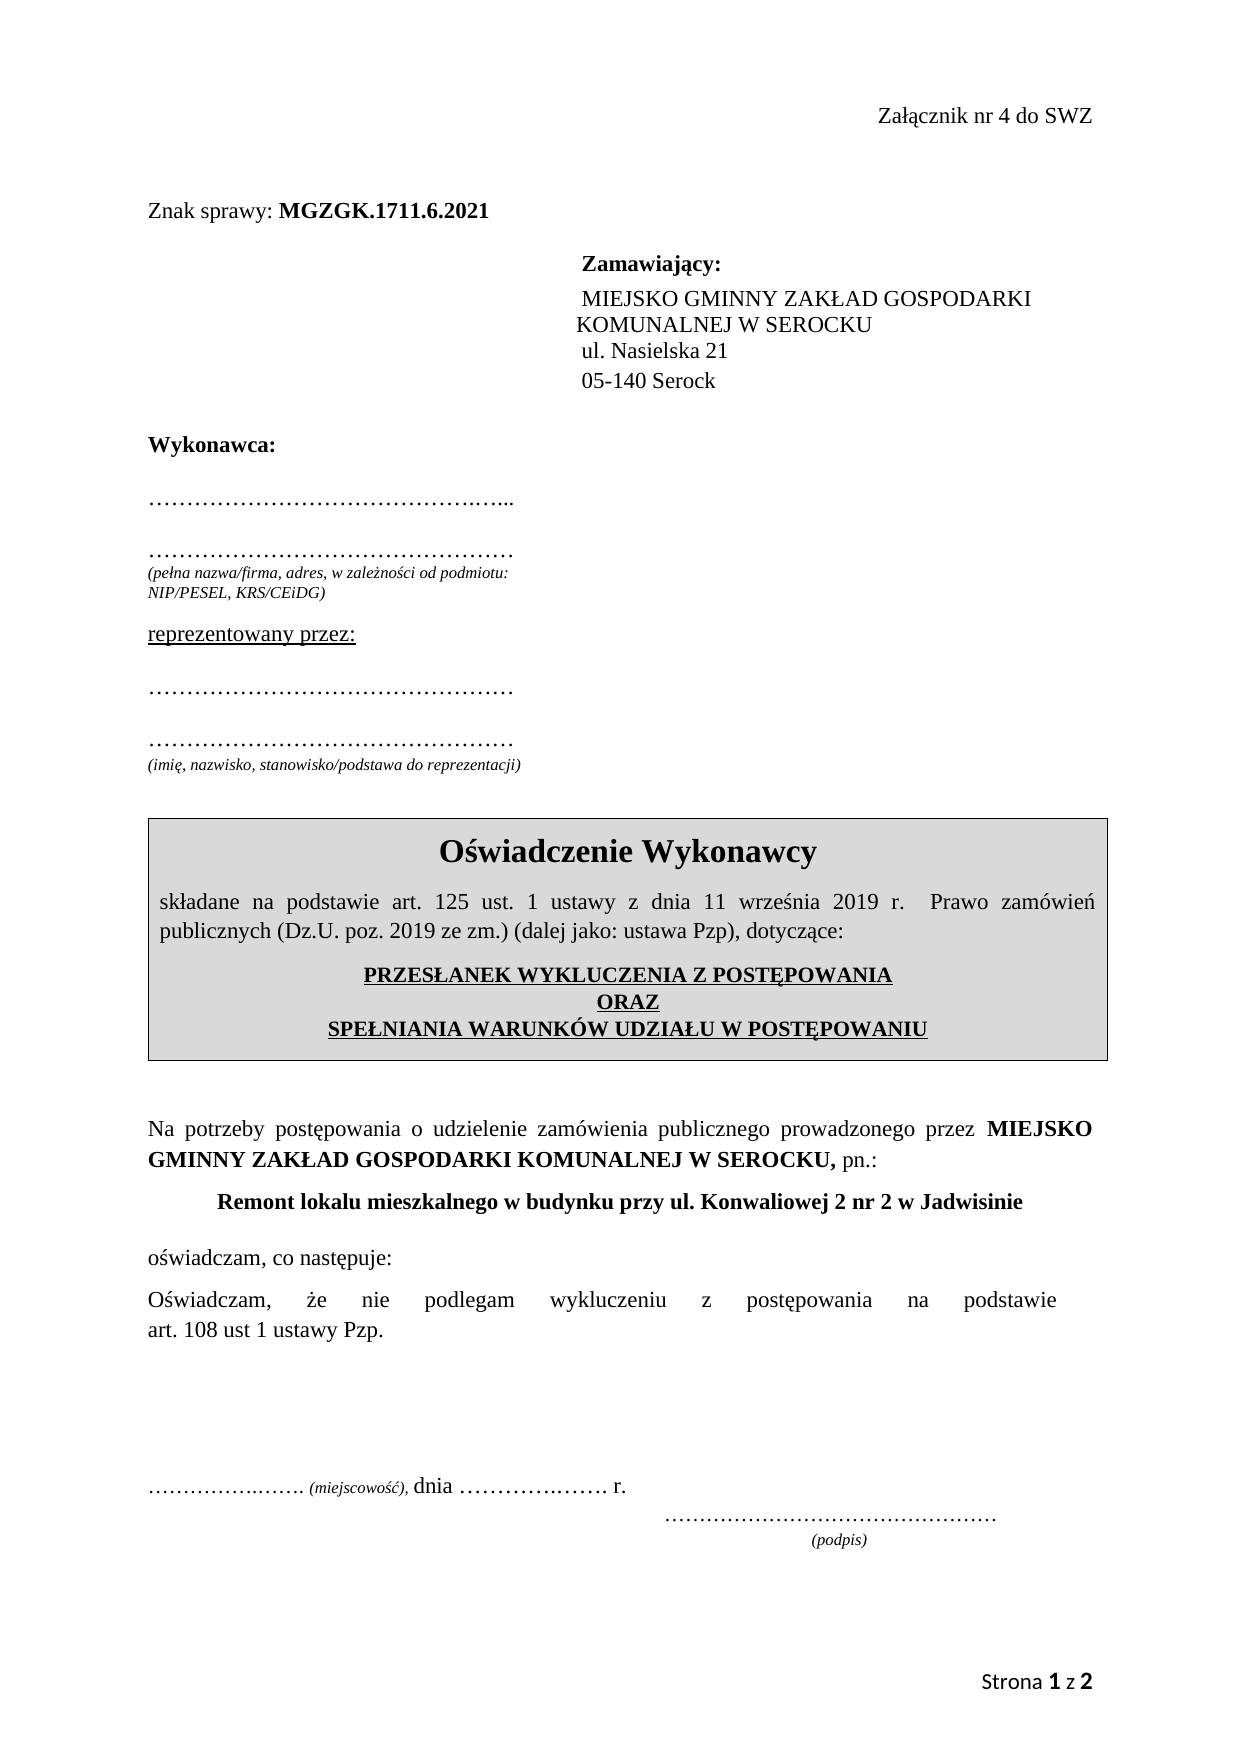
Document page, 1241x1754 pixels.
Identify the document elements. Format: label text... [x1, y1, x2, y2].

text MIEJSKO GMINNY ZAKŁAD GOSPODARKI KOMUNALNEJ W SEROCKU [576, 285, 1093, 337]
text ………………………………………… [148, 536, 517, 563]
text Na potrzeby postępowania o udzielenie zamówienia publicznego prowadzonego przez MIEJSKO GMINNY ZAKŁAD GOSPODARKI KOMUNALNEJ W SEROCKU, pn.: [148, 1116, 1093, 1172]
text reprezentowany przez: [148, 621, 1093, 647]
text …………….……. (miejscowość), dnia ………….……. r. [148, 1472, 1093, 1498]
text ………………………………………… [148, 724, 517, 751]
text ………………………………………… [148, 1502, 1093, 1526]
text Znak sprawy: MGZGK.1711.6.2021 [148, 197, 1093, 224]
text oświadczam, co następuje: [148, 1244, 1093, 1270]
table_header Oświadczenie Wykonawcy składane na podstawie art. 125 ust. 1 ustawy z dnia 11 września 2019 r. Prawo zamówień publicznych (Dz.U. poz. 2019 ze zm.) (dalej jako: ustawa Pzp), dotyczące: PRZESŁANEK WYKLUCZENIA Z POSTĘPOWANIA ORAZ SPEŁNIANIA WARUNKÓW UDZIAŁU W POSTĘPOWANIU [149, 819, 1107, 1060]
text Remont lokalu mieszkalnego w budynku przy ul. Konwaliowej 2 nr 2 w Jadwisinie [148, 1188, 1093, 1215]
text ………………………………………… [148, 673, 517, 699]
subtitle Załącznik nr 4 do SWZ [207, 102, 1093, 128]
text Wykonawca: [148, 431, 1093, 457]
text ul. Nasielska 21 [576, 337, 1093, 364]
text …………………………………….…... [148, 483, 517, 510]
text (imię, nazwisko, stanowisko/podstawa do reprezentacji) [148, 755, 532, 774]
text (pełna nazwa/firma, adres, w zależności od podmiotu: NIP/PESEL, KRS/CEiDG) [148, 563, 517, 602]
text Zamawiający: [576, 250, 1093, 276]
text Oświadczam, że nie podlegam wykluczeniu z postępowania na podstawie art. 108 ust 1 ustawy Pzp. [148, 1286, 1093, 1343]
text (podpis) [738, 1529, 1093, 1549]
text 05-140 Serock [576, 368, 1093, 394]
